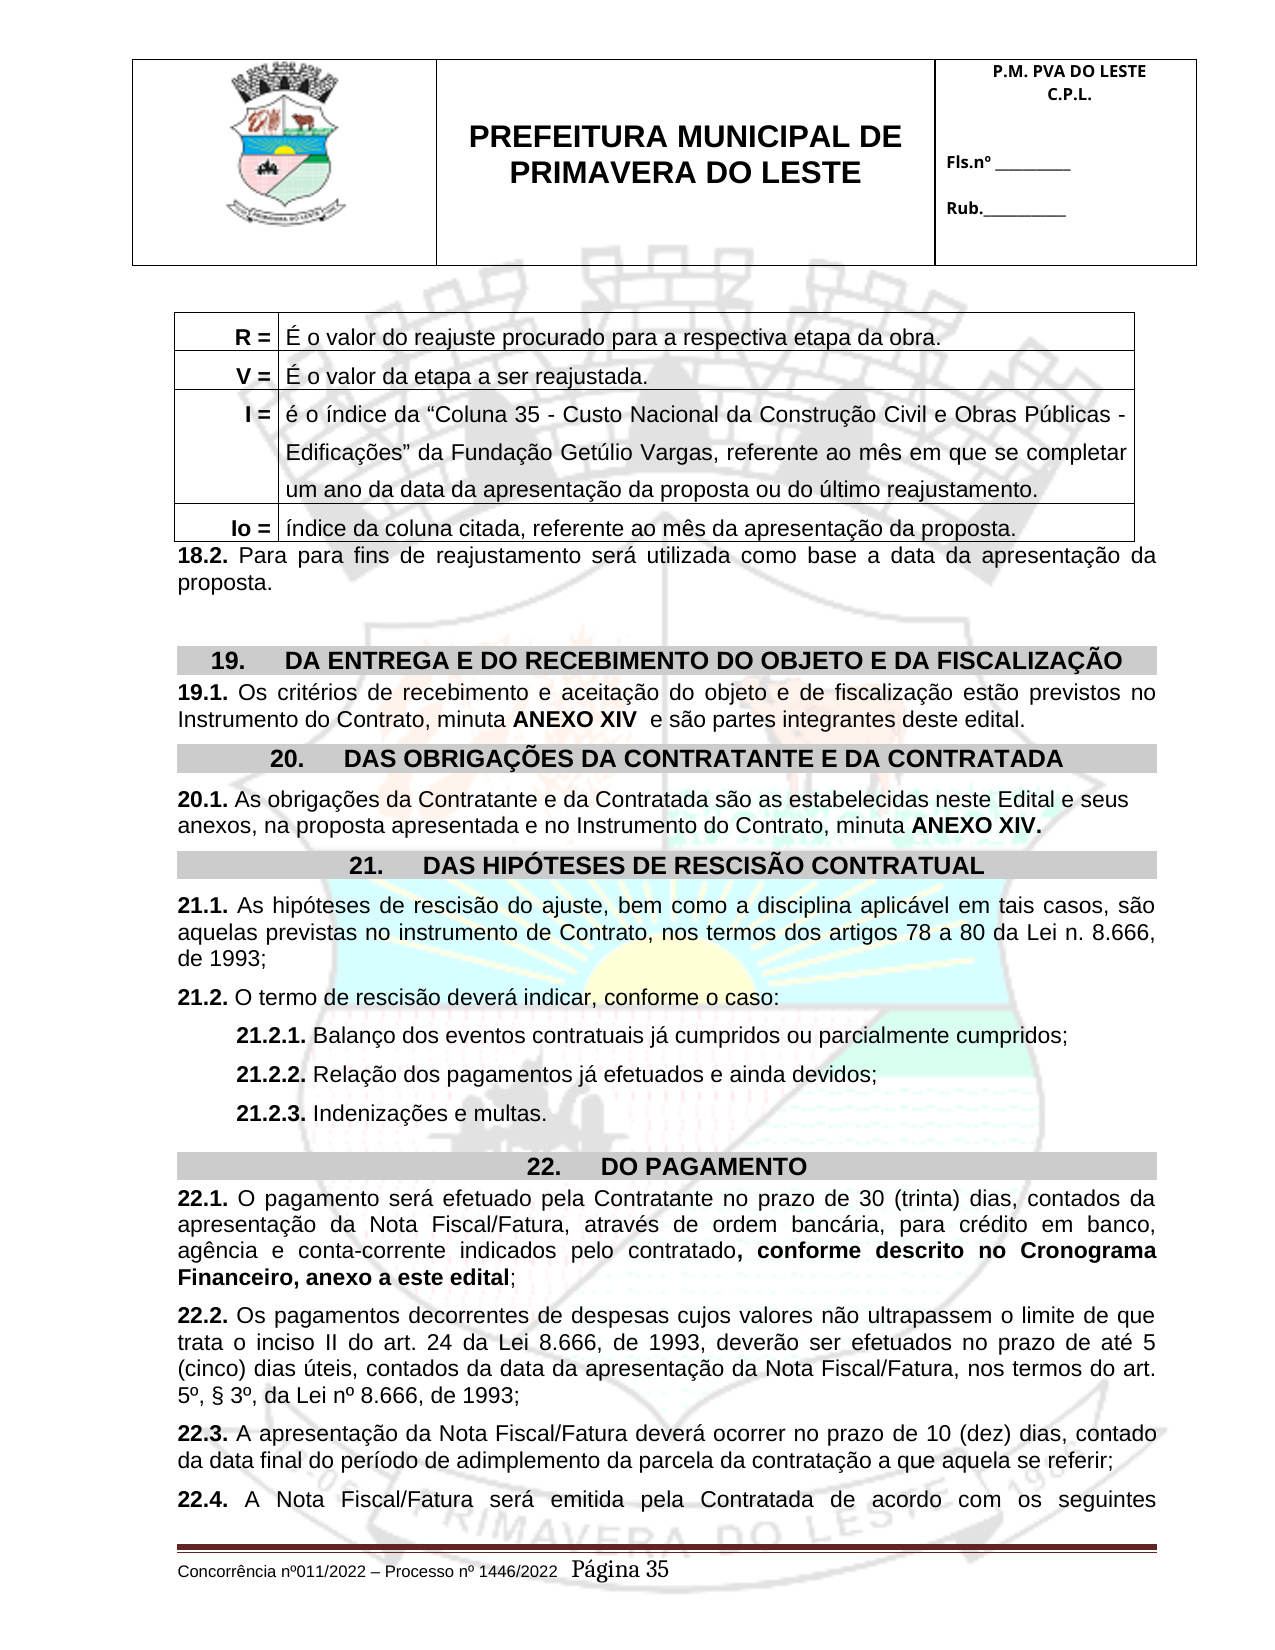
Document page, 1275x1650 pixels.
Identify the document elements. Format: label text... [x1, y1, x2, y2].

table_cell V = [175, 351, 278, 389]
table_cell índice da coluna citada, referente ao mês da apresentação da proposta. [279, 504, 1134, 541]
text DO PAGAMENTO [177, 1152, 1157, 1180]
text 22.4. A Nota Fiscal/Fatura será emitida pela Contratada de acordo com os seguintes procedimentos: [177, 1486, 1157, 1512]
text 21.2.2. Relação dos pagamentos já efetuados e ainda devidos; [236, 1061, 1157, 1088]
picture [219, 60, 350, 227]
text 21.2.3. Indenizações e multas. [236, 1100, 1157, 1127]
text 20.1. As obrigações da Contratante e da Contratada são as estabelecidas neste Edital e seus anexos, na proposta apresentada e no Instrumento do Contrato, minuta ANEXO XIV. [177, 786, 1157, 838]
text DAS OBRIGAÇÕES DA CONTRATANTE E DA CONTRATADA [177, 744, 1157, 773]
text 18.2. Para para fins de reajustamento será utilizada como base a data da apresentação da proposta. [177, 332, 1157, 595]
list 19.1. Os critérios de recebimento e aceitação do objeto e de fiscalização estão previstos no Instrumento do Contrato, minuta ANEXO XIV e são partes integrantes deste edital. [177, 679, 1157, 732]
text DAS HIPÓTESES DE RESCISÃO CONTRATUAL [177, 851, 1157, 879]
table_cell I = [175, 390, 278, 502]
text DA ENTREGA E DO RECEBIMENTO DO OBJETO E DA FISCALIZAÇÃO [177, 646, 1157, 675]
text 22.2. Os pagamentos decorrentes de despesas cujos valores não ultrapassem o limite de que trata o inciso II do art. 24 da Lei 8.666, de 1993, deverão ser efetuados no prazo de até 5 (cinco) dias úteis, contados da data da apresentação da Nota Fiscal/Fatura, nos termos do art. 5º, § 3º, da Lei nº 8.666, de 1993; [177, 1302, 1157, 1408]
text 21.2. O termo de rescisão deverá indicar, conforme o caso: [177, 984, 1157, 1010]
table_header R = [175, 313, 278, 350]
text 21.1. As hipóteses de rescisão do ajuste, bem como a disciplina aplicável em tais casos, são aquelas previstas no instrumento de Contrato, nos termos dos artigos 78 a 80 da Lei n. 8.666, de 1993; [177, 892, 1157, 971]
table_header É o valor do reajuste procurado para a respectiva etapa da obra. [279, 313, 1134, 350]
table_cell é o índice da “Coluna 35 - Custo Nacional da Construção Civil e Obras Públicas - Edificações” da Fundação Getúlio Vargas, referente ao mês em que se completar um ano da data da apresentação da proposta ou do último reajustamento. [279, 390, 1134, 502]
table_cell É o valor da etapa a ser reajustada. [279, 351, 1134, 389]
text 21.2.1. Balanço dos eventos contratuais já cumpridos ou parcialmente cumpridos; [236, 1022, 1157, 1049]
table_cell Io = [175, 504, 278, 541]
text 22.1. O pagamento será efetuado pela Contratante no prazo de 30 (trinta) dias, contados da apresentação da Nota Fiscal/Fatura, através de ordem bancária, para crédito em banco, agência e conta-corrente indicados pelo contratado, conforme descrito no Cronograma Financeiro, anexo a este edital; [177, 1184, 1157, 1290]
text 22.3. A apresentação da Nota Fiscal/Fatura deverá ocorrer no prazo de 10 (dez) dias, contado da data final do período de adimplemento da parcela da contratação a que aquela se referir; [177, 1420, 1157, 1473]
